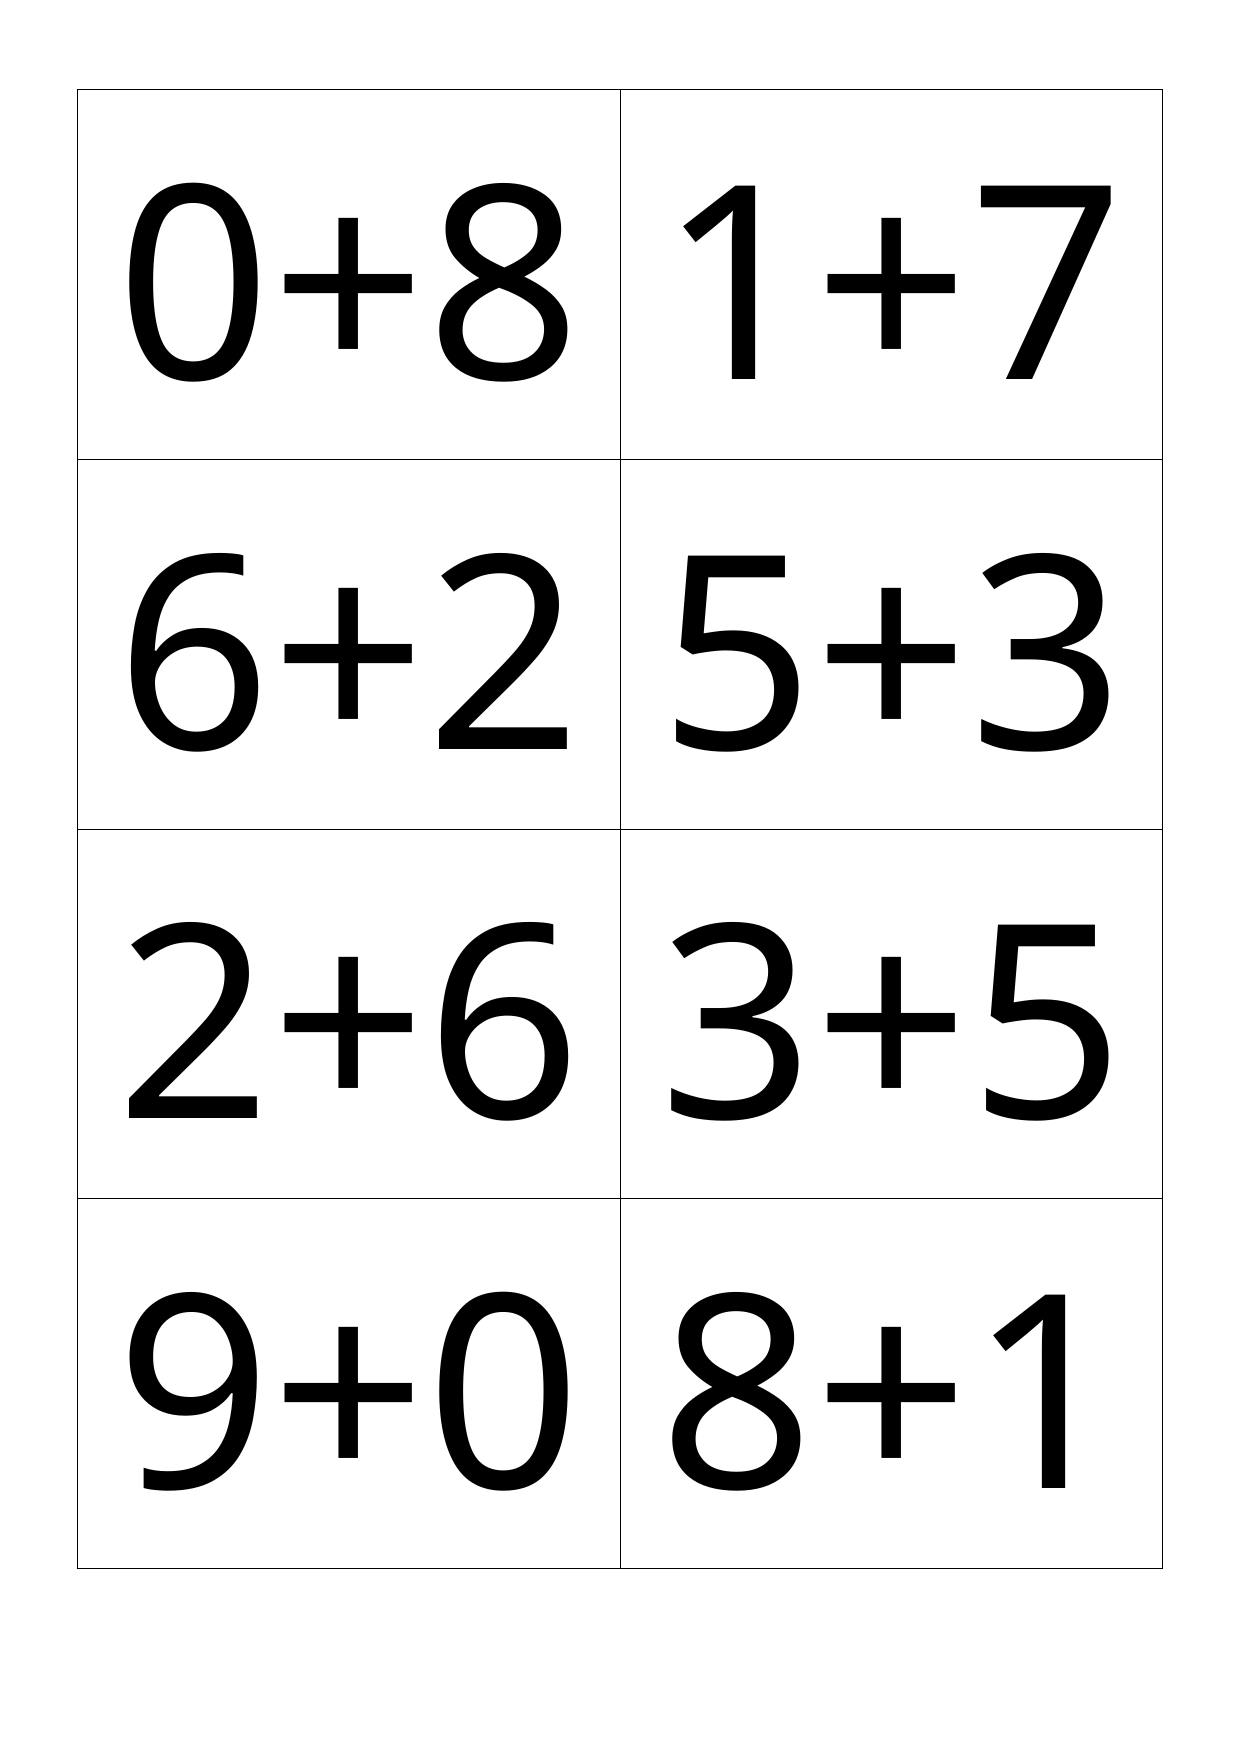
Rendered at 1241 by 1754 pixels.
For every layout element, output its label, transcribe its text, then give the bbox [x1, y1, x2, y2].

table_cell 8+1 [621, 1199, 1162, 1568]
table_cell 0+8 [78, 90, 620, 458]
table_cell 2+6 [78, 830, 620, 1198]
table_cell 3+5 [621, 830, 1162, 1198]
table_cell 1+7 [621, 90, 1162, 458]
table_cell 5+3 [621, 460, 1162, 828]
table_cell 9+0 [78, 1199, 620, 1568]
table_cell 6+2 [78, 460, 620, 828]
